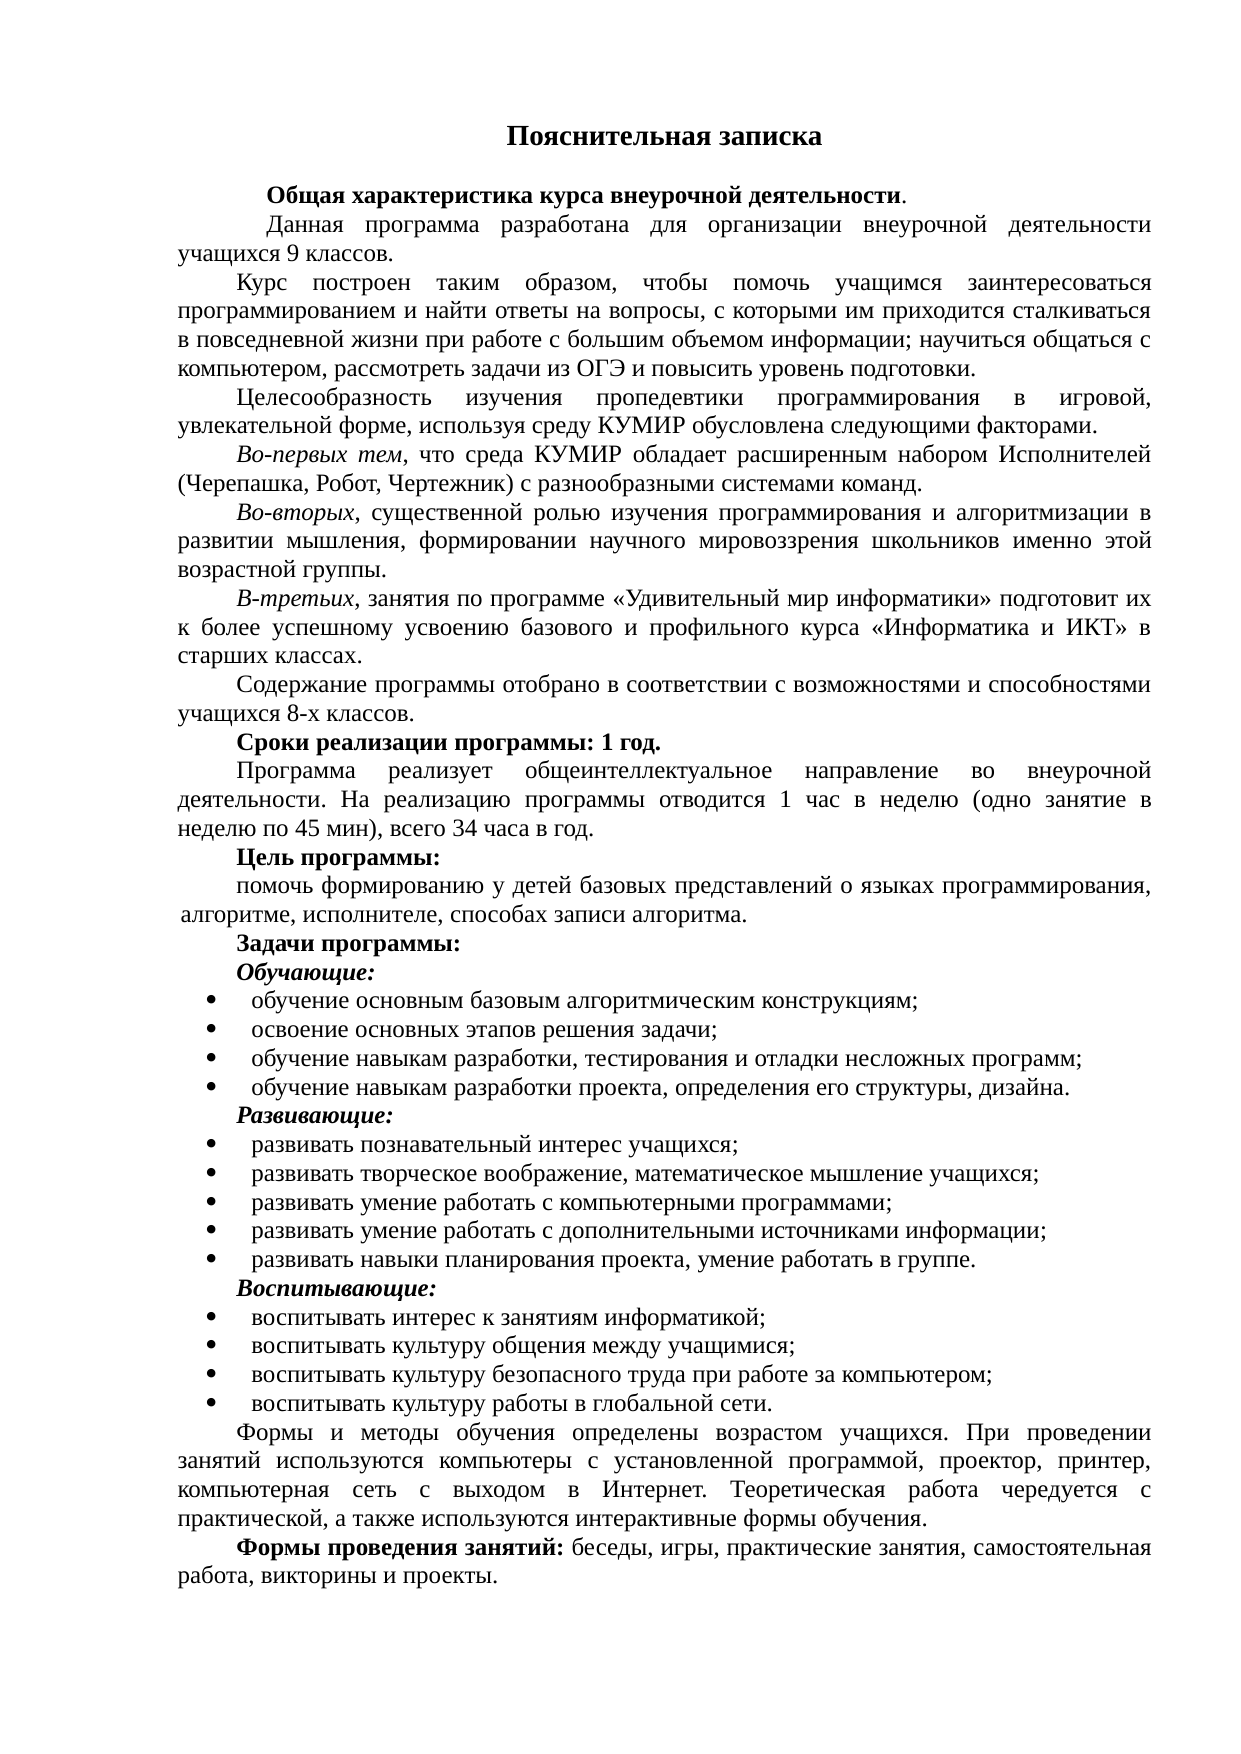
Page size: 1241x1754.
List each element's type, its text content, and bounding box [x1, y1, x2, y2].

list воспитывать культуру общения между учащимися; [177, 1330, 1152, 1359]
list воспитывать культуру работы в глобальной сети. [177, 1388, 1152, 1417]
list воспитывать культуру безопасного труда при работе за компьютером; [177, 1359, 1152, 1388]
list освоение основных этапов решения задачи; [177, 1014, 1152, 1043]
text Данная программа разработана для организации внеурочной деятельности учащихся 9 классов. [177, 209, 1152, 267]
text Формы и методы обучения определены возрастом учащихся. При проведении занятий используются компьютеры с установленной программой, проектор, принтер, компьютерная сеть с выходом в Интернет. Теоретическая работа чередуется с практической, а также используются интерактивные формы обучения. [177, 1417, 1152, 1532]
text Пояснительная записка [177, 118, 1152, 152]
list обучение навыкам разработки проекта, определения его структуры, дизайна. [177, 1072, 1152, 1100]
list обучение навыкам разработки, тестирования и отладки несложных программ; [177, 1043, 1152, 1072]
text Сроки реализации программы: 1 год. [177, 727, 1152, 755]
text Задачи программы: [177, 928, 1152, 957]
text Во-первых тем, что среда КУМИР обладает расширенным набором Исполнителей (Черепашка, Робот, Чертежник) с разнообразными системами команд. [177, 439, 1152, 497]
list обучение основным базовым алгоритмическим конструкциям; [177, 985, 1152, 1014]
text Общая характеристика курса внеурочной деятельности. [192, 180, 1152, 209]
text Целесообразность изучения пропедевтики программирования в игровой, увлекательной форме, используя среду КУМИР обусловлена следующими факторами. [177, 382, 1152, 439]
text Обучающие: [177, 957, 1152, 985]
text Формы проведения занятий: беседы, игры, практические занятия, самостоятельная работа, викторины и проекты. [177, 1532, 1152, 1589]
text Во-вторых, существенной ролью изучения программирования и алгоритмизации в развитии мышления, формировании научного мировоззрения школьников именно этой возрастной группы. [177, 497, 1152, 583]
text Развивающие: [236, 1100, 1152, 1129]
text Цель программы: [177, 842, 1152, 870]
list развивать умение работать с компьютерными программами; [177, 1187, 1152, 1215]
list воспитывать интерес к занятиям информатикой; [177, 1302, 1152, 1330]
list развивать навыки планирования проекта, умение работать в группе. [177, 1244, 1152, 1273]
text Содержание программы отобрано в соответствии с возможностями и способностями учащихся 8-х классов. [177, 669, 1152, 727]
text Программа реализует общеинтеллектуальное направление во внеурочной деятельности. На реализацию программы отводится 1 час в неделю (одно занятие в неделю по 45 мин), всего 34 часа в год. [177, 755, 1152, 842]
text В-третьих, занятия по программе «Удивительный мир информатики» подготовит их к более успешному усвоению базового и профильного курса «Информатика и ИКТ» в старших классах. [177, 583, 1152, 669]
list развивать творческое воображение, математическое мышление учащихся; [177, 1158, 1152, 1187]
text Курс построен таким образом, чтобы помочь учащимся заинтересоваться программированием и найти ответы на вопросы, с которыми им приходится сталкиваться в повседневной жизни при работе с большим объемом информации; научиться общаться с компьютером, рассмотреть задачи из ОГЭ и повысить уровень подготовки. [177, 267, 1152, 382]
list развивать познавательный интерес учащихся; [177, 1129, 1152, 1158]
text Воспитывающие: [177, 1273, 1152, 1302]
text помочь формированию у детей базовых представлений о языках программирования, алгоритме, исполнителе, способах записи алгоритма. [180, 870, 1152, 928]
list развивать умение работать с дополнительными источниками информации; [177, 1215, 1152, 1244]
